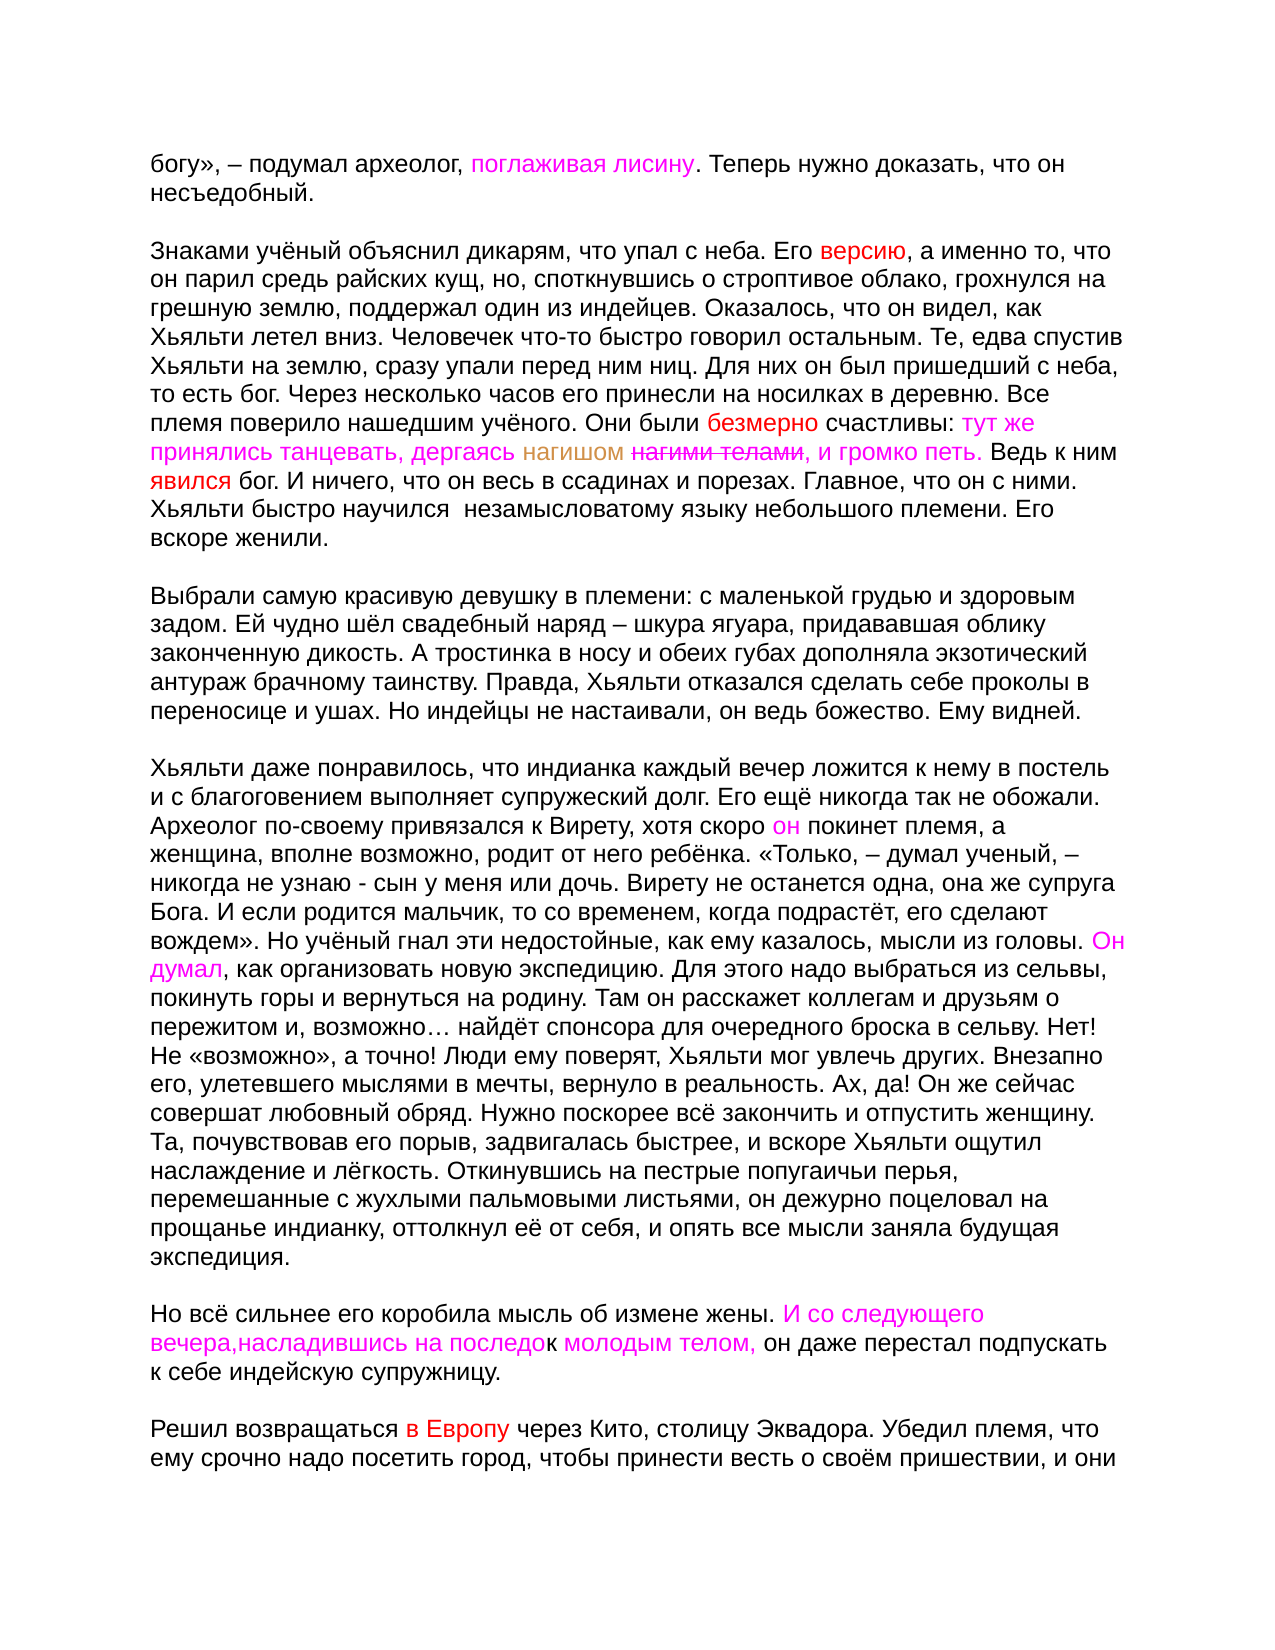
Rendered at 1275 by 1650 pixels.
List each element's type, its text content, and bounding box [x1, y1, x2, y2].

text Выбрали самую красивую девушку в племени: с маленькой грудью и здоровым задом. Ей чудно шёл свадебный наряд – шкура ягуара, придававшая облику законченную дикость. А тростинка в носу и обеих губах дополняла экзотический антураж брачному таинству. Правда, Хьяльти отказался сделать себе проколы в переносице и ушах. Но индейцы не настаивали, он ведь божество. Ему видней. [150, 581, 1125, 725]
text Хьяльти даже понравилось, что индианка каждый вечер ложится к нему в постель и с благоговением выполняет супружеский долг. Его ещё никогда так не обожали. Археолог по-своему привязался к Вирету, хотя скоро он покинет племя, а женщина, вполне возможно, родит от него ребёнка. «Только, – думал ученый, – никогда не узнаю - сын у меня или дочь. Вирету не останется одна, она же супруга Бога. И если родится мальчик, то со временем, когда подрастёт, его сделают вождем». Но учёный гнал эти недостойные, как ему казалось, мысли из головы. Он думал, как организовать новую экспедицию. Для этого надо выбраться из сельвы, покинуть горы и вернуться на родину. Там он расскажет коллегам и друзьям о пережитом и, возможно… найдёт спонсора для очередного броска в сельву. Нет! Не «возможно», а точно! Люди ему поверят, Хьяльти мог увлечь других. Внезапно его, улетевшего мыслями в мечты, вернуло в реальность. Ах, да! Он же сейчас совершат любовный обряд. Нужно поскорее всё закончить и отпустить женщину. Та, почувствовав его порыв, задвигалась быстрее, и вскоре Хьяльти ощутил наслаждение и лёгкость. Откинувшись на пестрые попугаичьи перья, перемешанные с жухлыми пальмовыми листьями, он дежурно поцеловал на прощанье индианку, оттолкнул её от себя, и опять все мысли заняла будущая экспедиция. Но всё сильнее его коробила мысль об измене жены. И со следующего вечера,насладившись на последок молодым телом, он даже перестал подпускать к себе индейскую супружницу. [150, 754, 1125, 1386]
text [150, 150, 1125, 552]
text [150, 1386, 1125, 1472]
